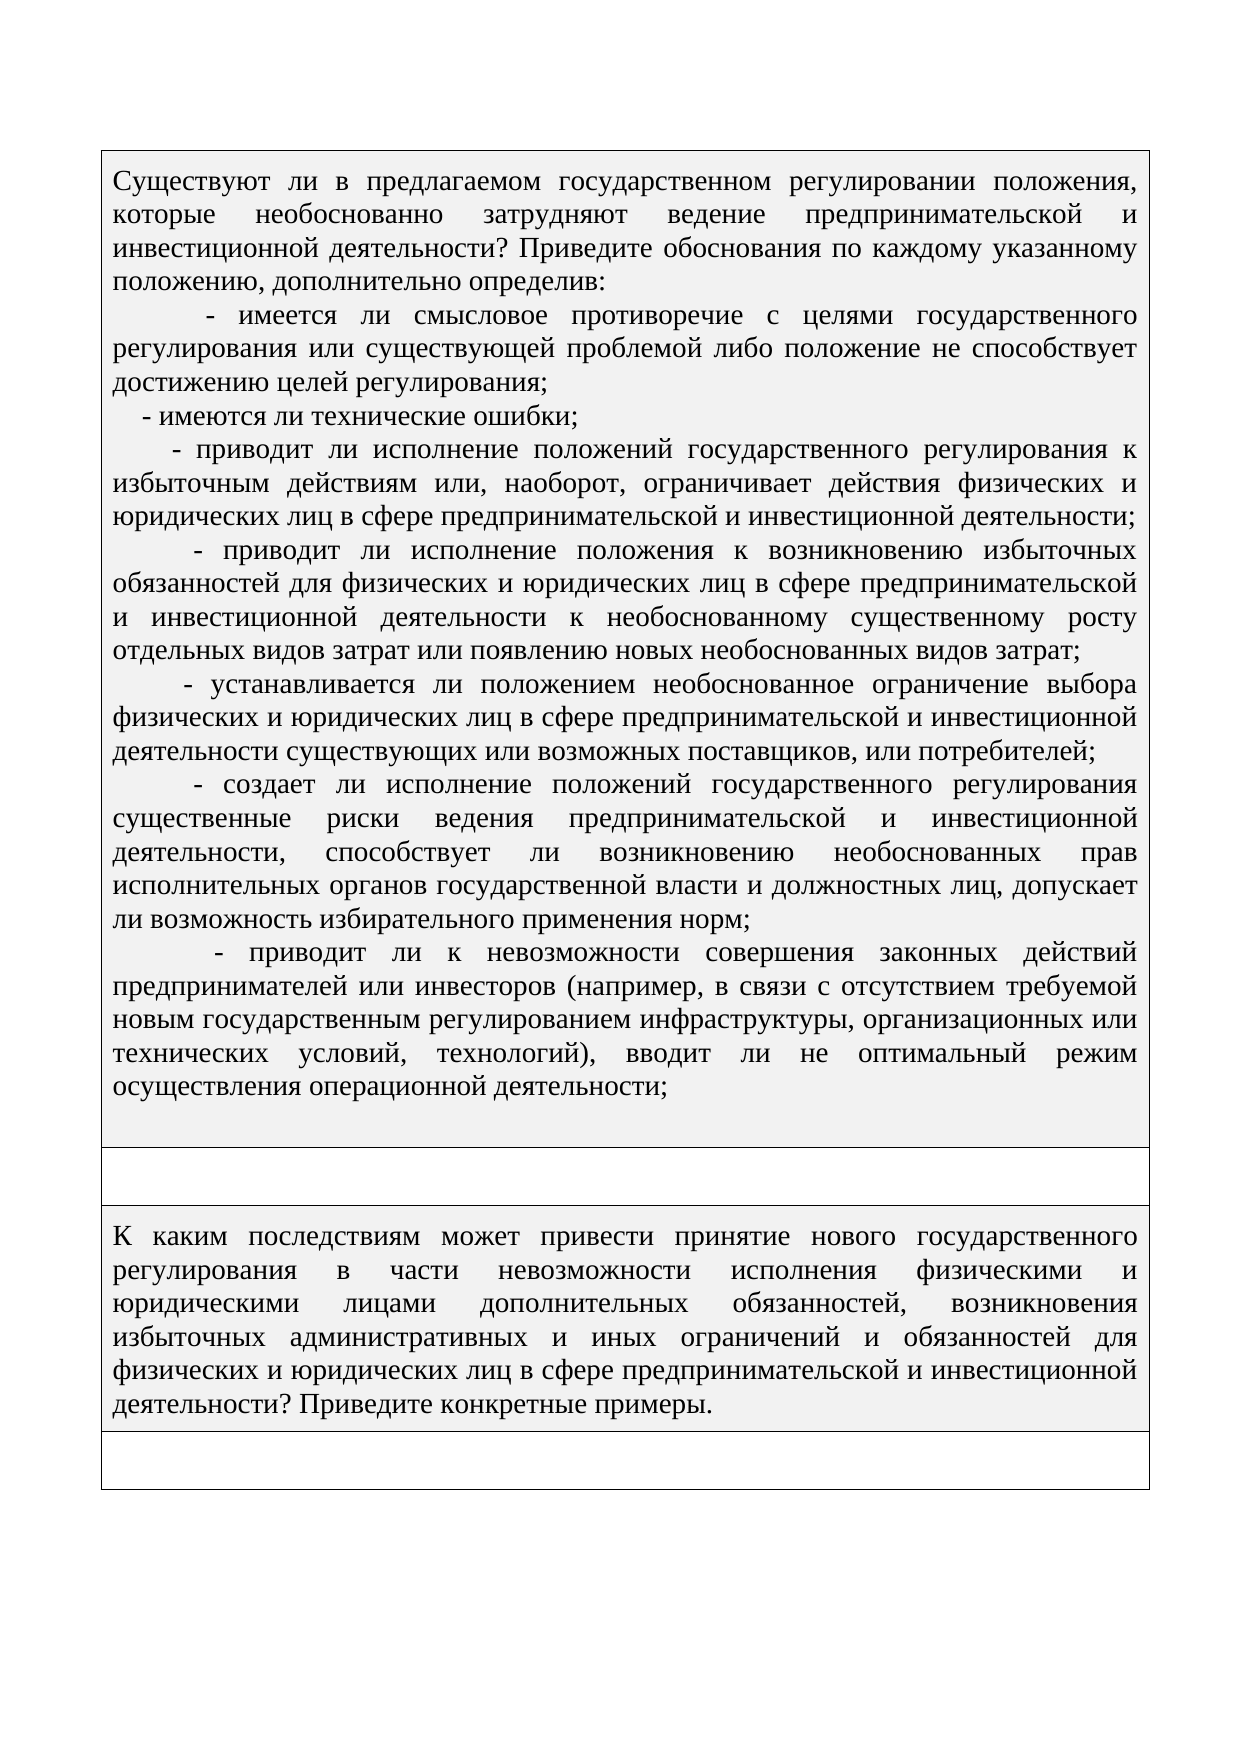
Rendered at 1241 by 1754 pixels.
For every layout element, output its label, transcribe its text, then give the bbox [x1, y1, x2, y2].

table_cell [102, 1148, 1149, 1205]
table_cell [102, 1432, 1149, 1489]
table_cell Существуют ли в предлагаемом государственном регулировании положения, которые необоснованно затрудняют ведение предпринимательской и инвестиционной деятельности? Приведите обоснования по каждому указанному положению, дополнительно определив: - имеется ли смысловое противоречие с целями государственного регулирования или существующей проблемой либо положение не способствует достижению целей регулирования; - имеются ли технические ошибки; - приводит ли исполнение положений государственного регулирования к избыточным действиям или, наоборот, ограничивает действия физических и юридических лиц в сфере предпринимательской и инвестиционной деятельности; - приводит ли исполнение положения к возникновению избыточных обязанностей для физических и юридических лиц в сфере предпринимательской и инвестиционной деятельности к необоснованному существенному росту отдельных видов затрат или появлению новых необоснованных видов затрат; - устанавливается ли положением необоснованное ограничение выбора физических и юридических лиц в сфере предпринимательской и инвестиционной деятельности существующих или возможных поставщиков, или потребителей; - создает ли исполнение положений государственного регулирования существенные риски ведения предпринимательской и инвестиционной деятельности, способствует ли возникновению необоснованных прав исполнительных органов государственной власти и должностных лиц, допускает ли возможность избирательного применения норм; - приводит ли к невозможности совершения законных действий предпринимателей или инвесторов (например, в связи с отсутствием требуемой новым государственным регулированием инфраструктуры, организационных или технических условий, технологий), вводит ли не оптимальный режим осуществления операционной деятельности; [102, 151, 1149, 1147]
table_cell К каким последствиям может привести принятие нового государственного регулирования в части невозможности исполнения физическими и юридическими лицами дополнительных обязанностей, возникновения избыточных административных и иных ограничений и обязанностей для физических и юридических лиц в сфере предпринимательской и инвестиционной деятельности? Приведите конкретные примеры. [102, 1206, 1149, 1431]
